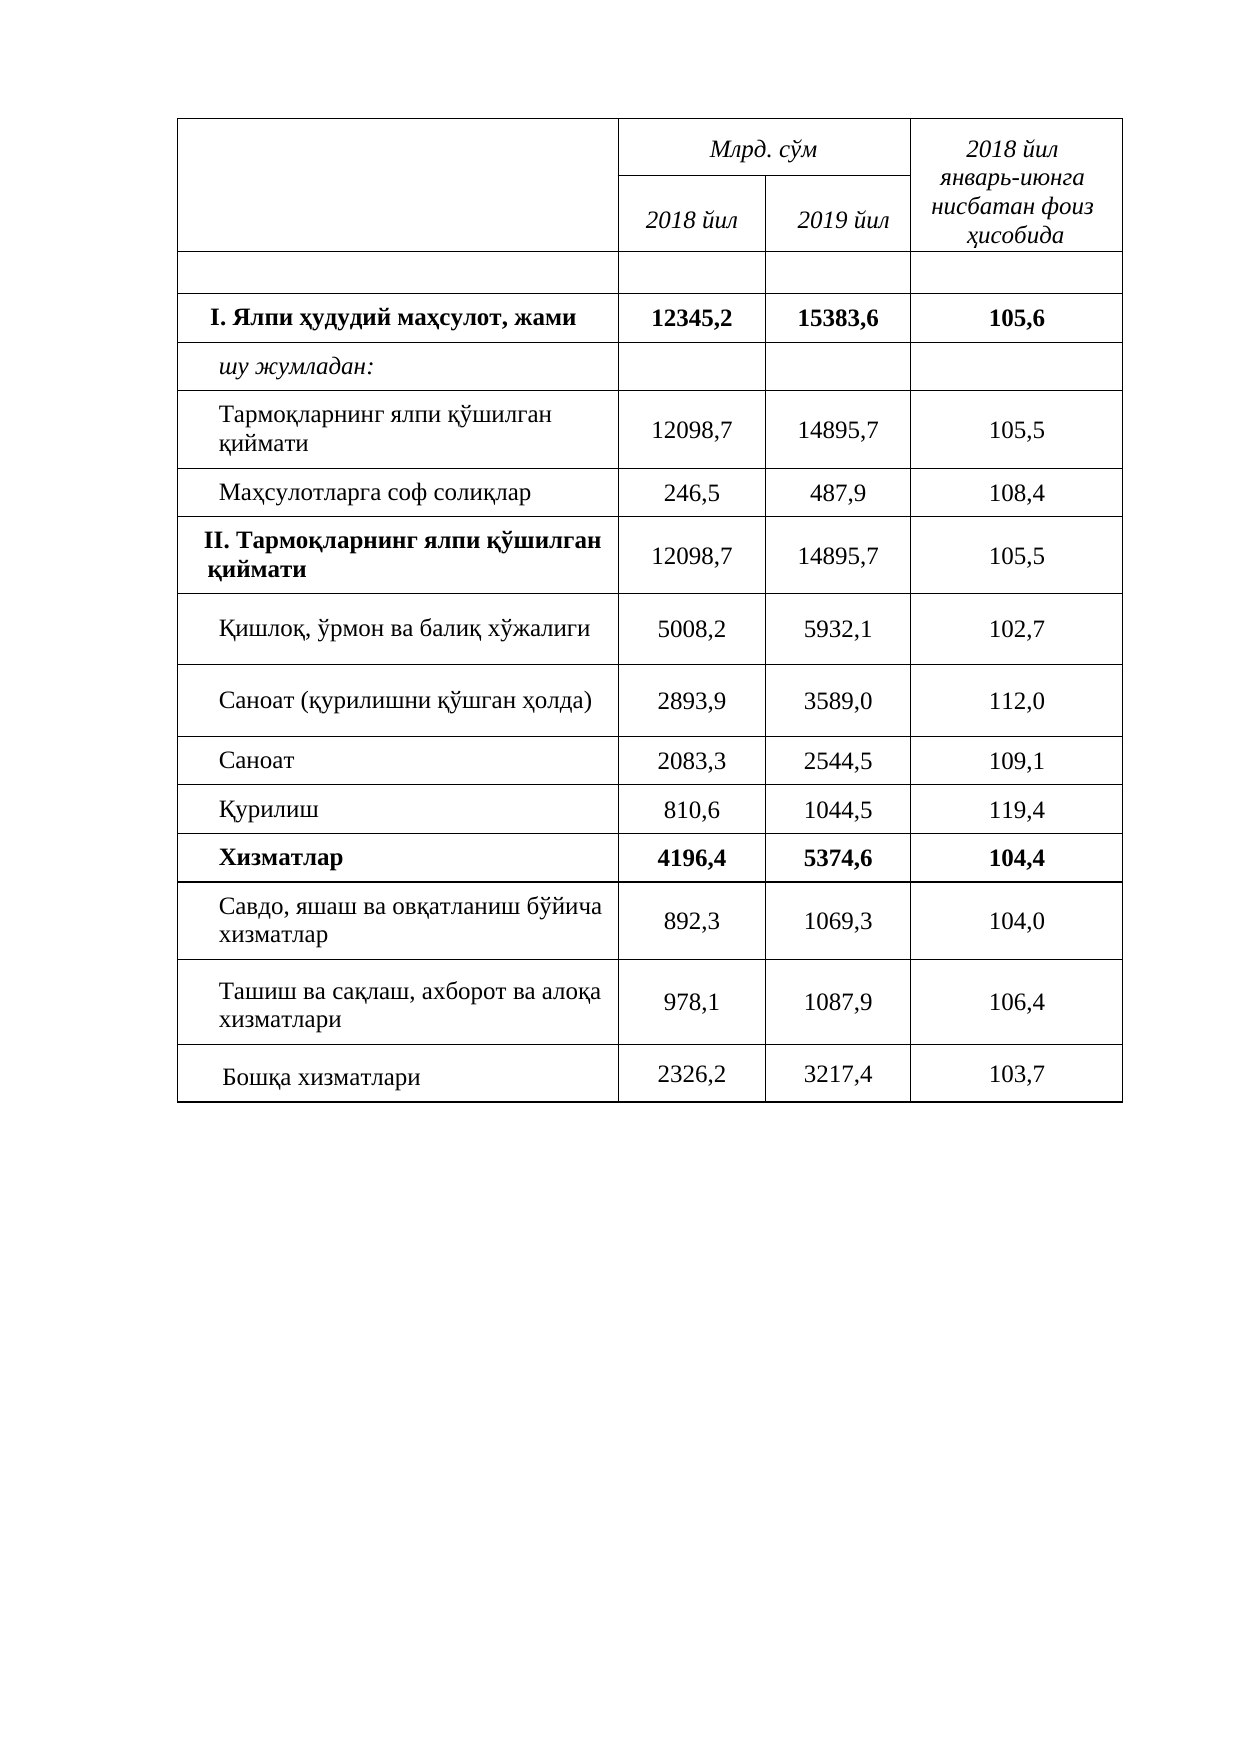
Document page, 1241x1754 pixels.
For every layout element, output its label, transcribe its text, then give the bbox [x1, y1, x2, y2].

table_cell 105,6 [911, 294, 1122, 342]
table_cell 14895,7 [766, 517, 910, 593]
table_cell 810,6 [619, 785, 765, 833]
table_header [178, 119, 618, 251]
table_cell 104,0 [911, 883, 1122, 959]
table_cell Қурилиш [178, 785, 618, 833]
table_cell Ташиш ва сақлаш, ахборот ва алоқа хизматлари [178, 960, 618, 1044]
table_cell 978,1 [619, 960, 765, 1044]
table_cell 2326,2 [619, 1045, 765, 1101]
table_cell 1087,9 [766, 960, 910, 1044]
table_cell 487,9 [766, 469, 910, 516]
table_cell [766, 252, 910, 293]
table_cell [911, 252, 1122, 293]
table_cell 1044,5 [766, 785, 910, 833]
table_cell 2018 йил [619, 176, 765, 251]
table_header 2018 йил январь-июнга нисбатан фоиз ҳисобида [911, 119, 1122, 251]
table_cell 12098,7 [619, 517, 765, 593]
table_cell 105,5 [911, 391, 1122, 467]
table_cell 5008,2 [619, 594, 765, 664]
table_cell 104,4 [911, 834, 1122, 881]
table_cell 2083,3 [619, 737, 765, 784]
table_cell 12098,7 [619, 391, 765, 467]
table_cell II. Тармоқларнинг ялпи қўшилган қиймати [178, 517, 618, 593]
table_cell 892,3 [619, 883, 765, 959]
table_cell Маҳсулотларга соф солиқлар [178, 469, 618, 516]
table_cell Бошқа хизматлари [178, 1045, 618, 1101]
table_cell 14895,7 [766, 391, 910, 467]
table_cell 2019 йил [766, 176, 910, 251]
table_header Млрд. сўм [619, 119, 910, 175]
table_cell 3217,4 [766, 1045, 910, 1101]
table_cell 109,1 [911, 737, 1122, 784]
table_cell 119,4 [911, 785, 1122, 833]
table_cell 4196,4 [619, 834, 765, 881]
table_cell 15383,6 [766, 294, 910, 342]
table_cell Тармоқларнинг ялпи қўшилган қиймати [178, 391, 618, 467]
table_cell Хизматлар [178, 834, 618, 881]
table_cell Саноат (қурилишни қўшган ҳолда) [178, 665, 618, 736]
table_cell шу жумладан: [178, 343, 618, 390]
table_cell 105,5 [911, 517, 1122, 593]
table_cell 246,5 [619, 469, 765, 516]
table_cell 2893,9 [619, 665, 765, 736]
table_cell 108,4 [911, 469, 1122, 516]
table_cell 106,4 [911, 960, 1122, 1044]
table_cell [911, 343, 1122, 390]
table_cell [619, 252, 765, 293]
table_cell 12345,2 [619, 294, 765, 342]
table_cell Саноат [178, 737, 618, 784]
table_cell Қишлоқ, ўрмон ва балиқ хўжалиги [178, 594, 618, 664]
table_cell [766, 343, 910, 390]
table_cell 103,7 [911, 1045, 1122, 1101]
table_cell 1069,3 [766, 883, 910, 959]
table_cell [619, 343, 765, 390]
table_cell 112,0 [911, 665, 1122, 736]
table_cell 5374,6 [766, 834, 910, 881]
table_cell Савдо, яшаш ва овқатланиш бўйича хизматлар [178, 883, 618, 959]
table_cell [178, 252, 618, 293]
table_cell 5932,1 [766, 594, 910, 664]
table_cell 3589,0 [766, 665, 910, 736]
table_cell 2544,5 [766, 737, 910, 784]
table_cell 102,7 [911, 594, 1122, 664]
table_cell I. Ялпи ҳудудий маҳсулот, жами [178, 294, 618, 342]
